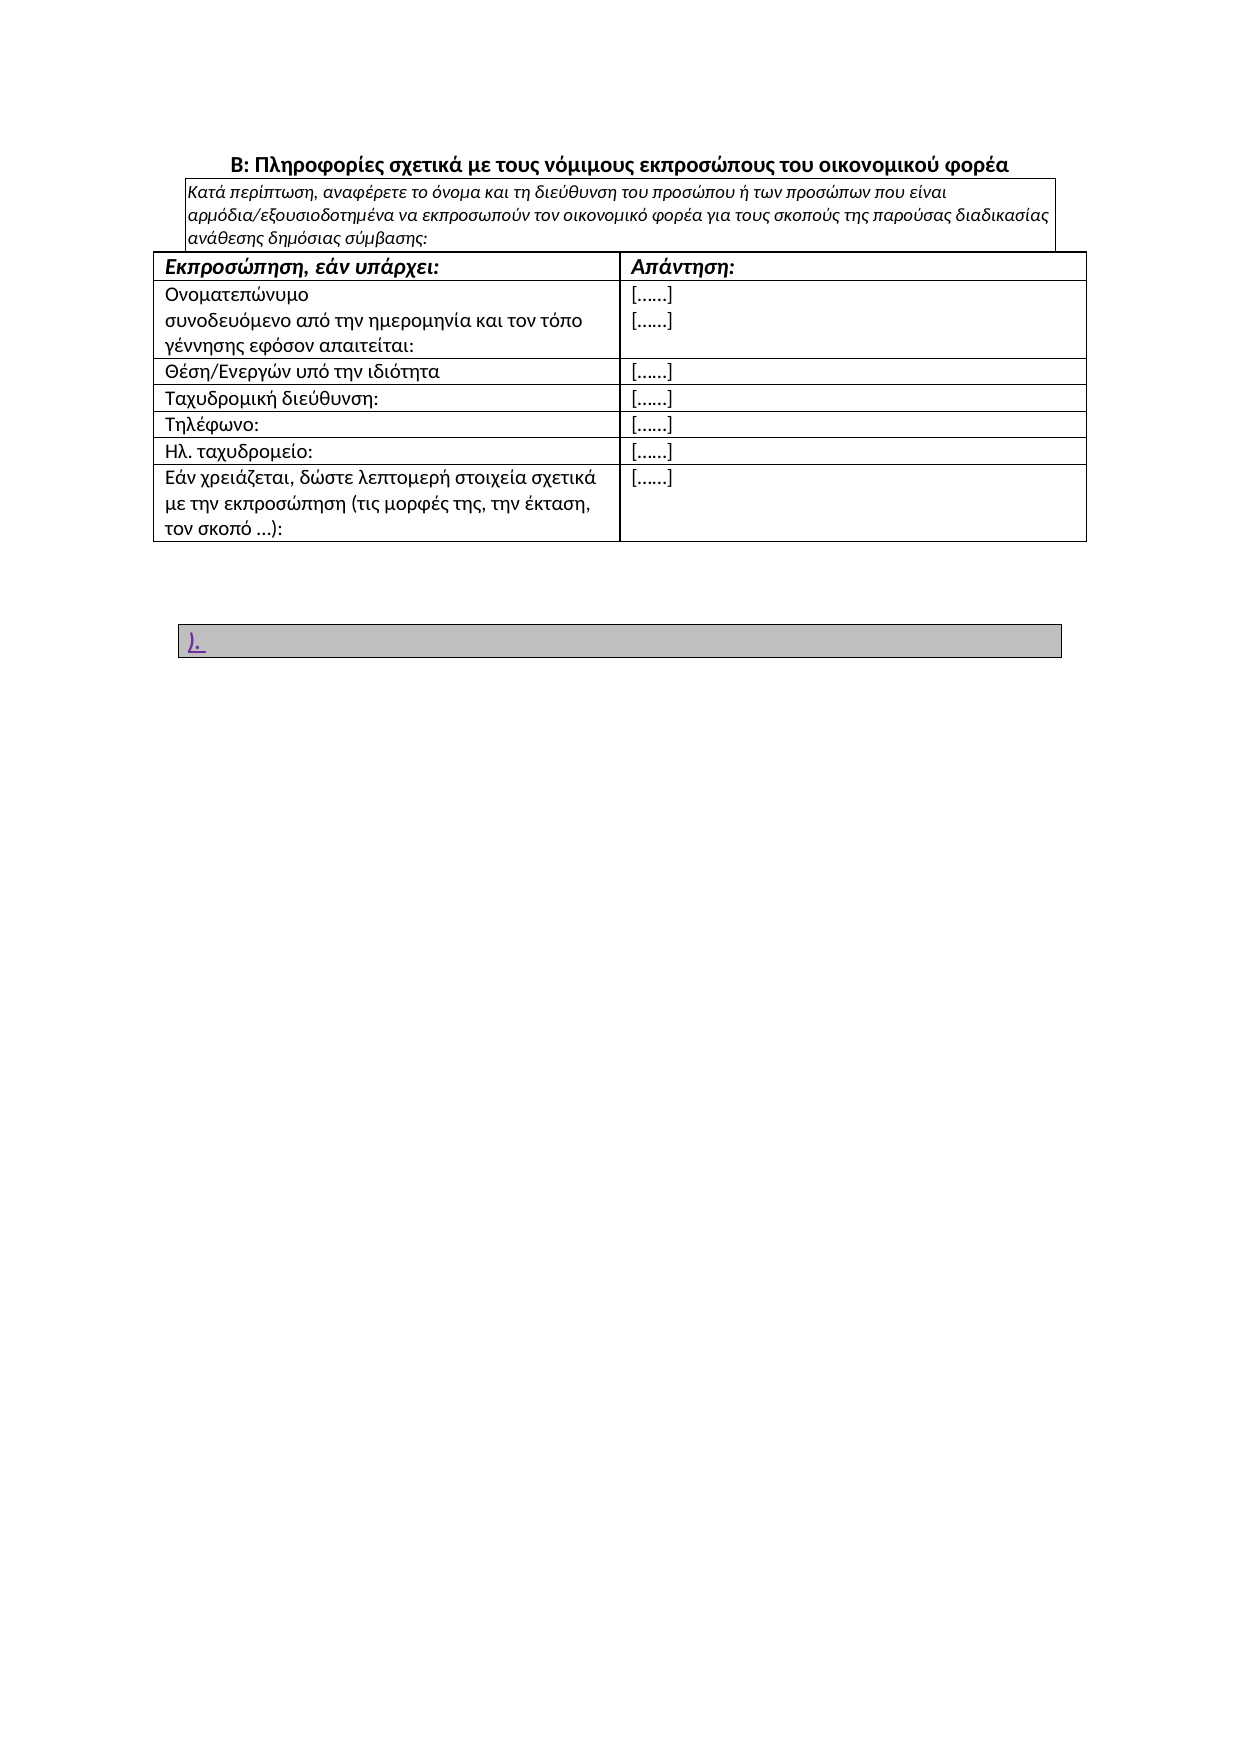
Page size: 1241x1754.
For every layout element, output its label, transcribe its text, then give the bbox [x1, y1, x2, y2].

table_cell [……] [621, 465, 1086, 541]
table_header Εκπροσώπηση, εάν υπάρχει: [154, 253, 619, 280]
text Β: Πληροφορίες σχετικά με τους νόμιμους εκπροσώπους του οικονομικού φορέα [187, 150, 1053, 178]
table_cell Ηλ. ταχυδρομείο: [154, 438, 619, 463]
table_cell [……] [621, 438, 1086, 463]
table_cell Ταχυδρομική διεύθυνση: [154, 385, 619, 411]
table_cell Θέση/Ενεργών υπό την ιδιότητα [154, 359, 619, 384]
table_cell [……] [……] [621, 281, 1086, 358]
table_cell Ονοματεπώνυμο συνοδευόμενο από την ημερομηνία και τον τόπο γέννησης εφόσον απαιτείται: [154, 281, 619, 358]
table_cell Εάν χρειάζεται, δώστε λεπτομερή στοιχεία σχετικά με την εκπροσώπηση (τις μορφές της, την έκταση, τον σκοπό …): [154, 465, 619, 541]
table_cell [……] [621, 385, 1086, 411]
table_header Απάντηση: [621, 253, 1086, 280]
table_cell [……] [621, 359, 1086, 384]
table_cell [……] [621, 412, 1086, 437]
title ). [179, 625, 1061, 657]
table_cell Τηλέφωνο: [154, 412, 619, 437]
text Κατά περίπτωση, αναφέρετε το όνομα και τη διεύθυνση του προσώπου ή των προσώπων που είναι αρμόδια/εξουσιοδοτημένα να εκπροσωπούν τον οικονομικό φορέα για τους σκοπούς της παρούσας διαδικασίας ανάθεσης δημόσιας σύμβασης: [186, 179, 1055, 251]
